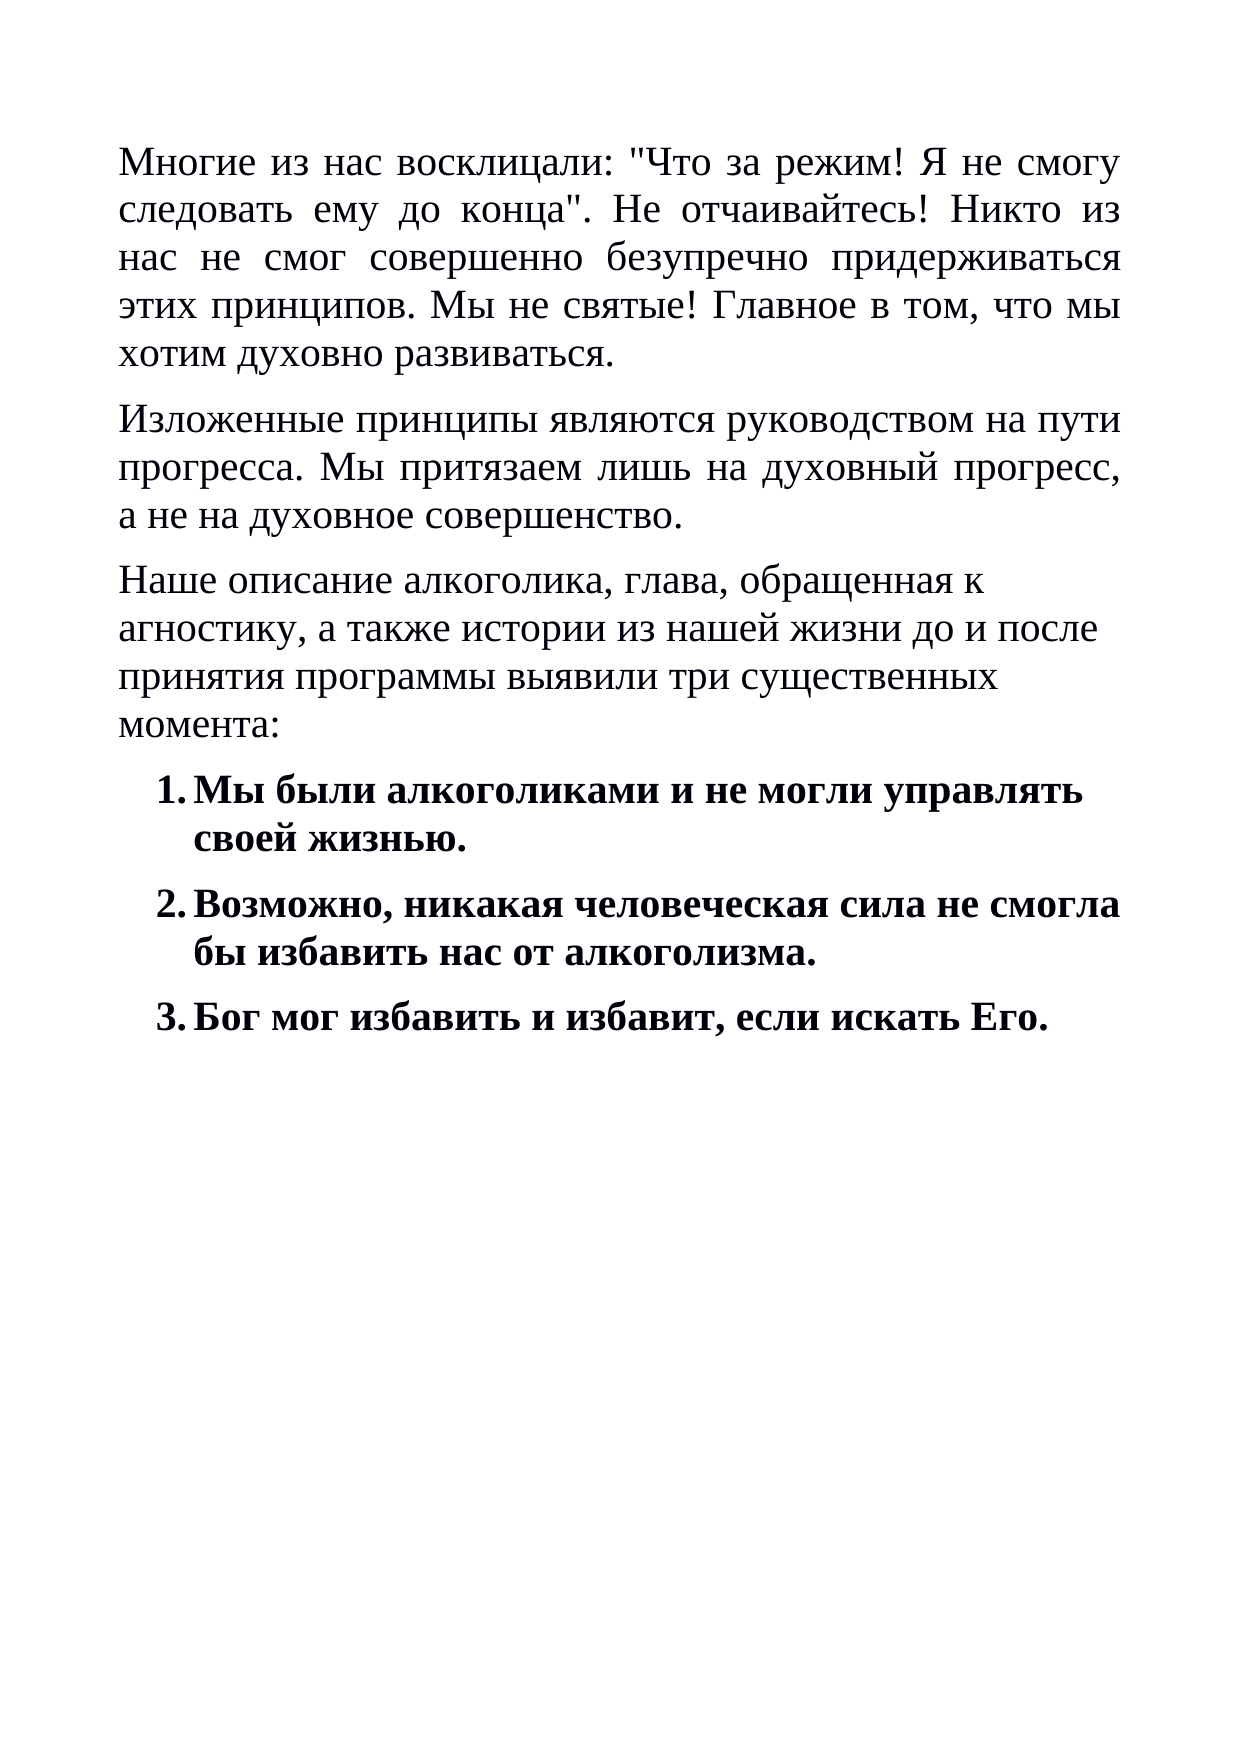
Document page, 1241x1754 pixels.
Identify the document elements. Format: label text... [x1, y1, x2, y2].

list Мы были алкоголиками и не могли управлять своей жизнью. [156, 764, 1122, 860]
list Бог мог избавить и избавит, если искать Его. [156, 992, 1122, 1039]
text Многие из нас восклицали: "Что за режим! Я не смогу следовать ему до конца". Не отчаивайтесь! Никто из нас не смог совершенно безупречно придерживаться этих принципов. Мы не святые! Главное в том, что мы хотим духовно развиваться. [118, 136, 1122, 376]
text Изложенные принципы являются руководством на пути прогресса. Мы притязаем лишь на духовный прогресс, а не на духовное совершенство. [118, 393, 1122, 537]
list Возможно, никакая человеческая сила не смогла бы избавить нас от алкоголизма. [156, 878, 1122, 974]
text Наше описание алкоголика, глава, обращенная к агностику, а также истории из нашей жизни до и после принятия программы выявили три существенных момента: [118, 555, 1122, 747]
